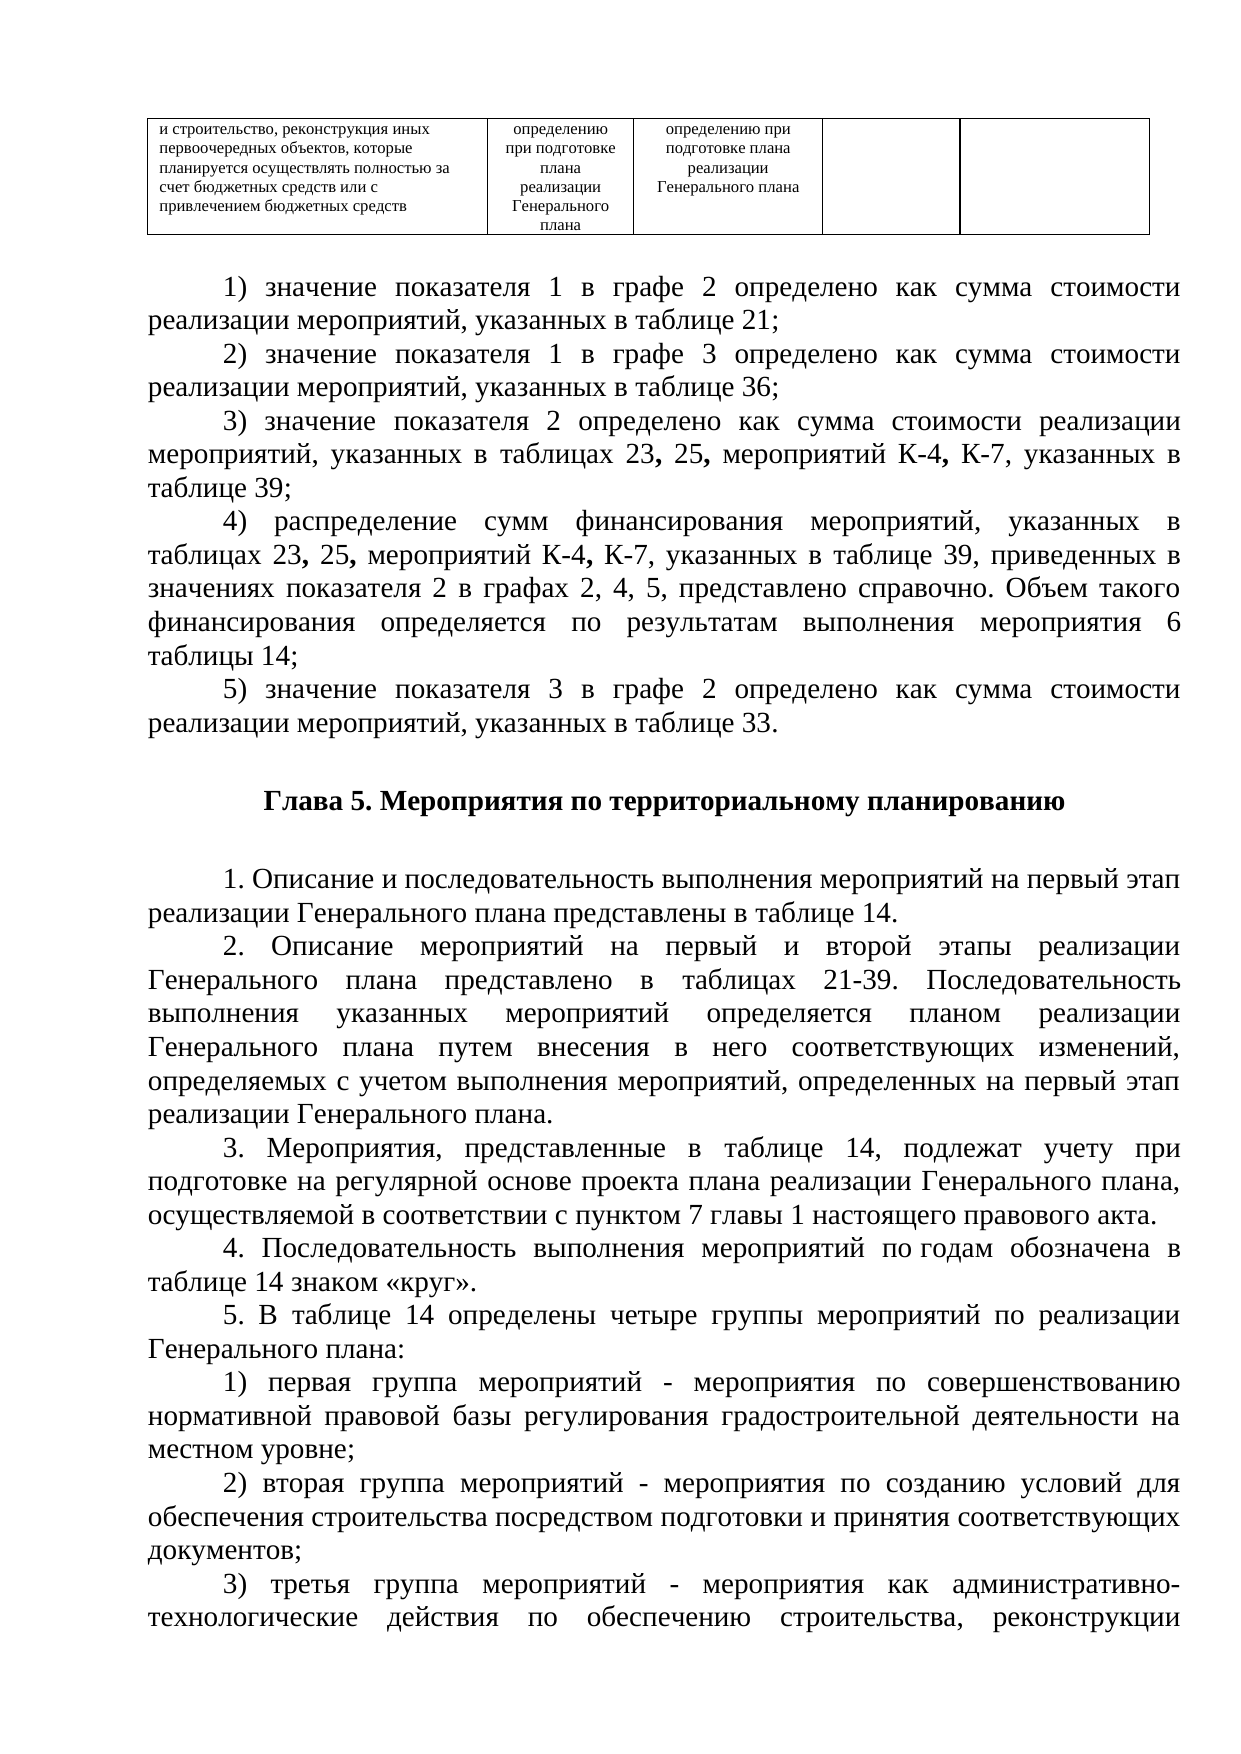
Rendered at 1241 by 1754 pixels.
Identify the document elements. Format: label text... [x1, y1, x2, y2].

text 2) значение показателя 1 в графе 3 определено как сумма стоимости реализации мероприятий, указанных в таблице 36; [148, 336, 1181, 403]
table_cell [488, 119, 633, 234]
table_cell - [961, 119, 1149, 234]
text 4) распределение сумм финансирования мероприятий, указанных в таблицах 23, 25, мероприятий К-4, К-7, указанных в таблице 39, приведенных в значениях показателя 2 в графах 2, 4, 5, представлено справочно. Объем такого финансирования определяется по результатам выполнения мероприятия 6 таблицы 14; [148, 503, 1181, 671]
text 5) значение показателя 3 в графе 2 определено как сумма стоимости реализации мероприятий, указанных в таблице 33. [148, 671, 1181, 738]
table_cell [148, 119, 487, 234]
text 1) значение показателя 1 в графе 2 определено как сумма стоимости реализации мероприятий, указанных в таблице 21; [148, 269, 1181, 336]
table_cell - [823, 119, 959, 234]
text 3. Мероприятия, представленные в таблице 14, подлежат учету при подготовке на регулярной основе проекта плана реализации Генерального плана, осуществляемой в соответствии с пунктом 7 главы 1 настоящего правового акта. [148, 1130, 1181, 1230]
text 1) первая группа мероприятий - мероприятия по совершенствованию нормативной правовой базы регулирования градостроительной деятельности на местном уровне; [148, 1364, 1181, 1465]
text 1. Описание и последовательность выполнения мероприятий на первый этап реализации Генерального плана представлены в таблице 14. [148, 861, 1181, 928]
text 5. В таблице 14 определены четыре группы мероприятий по реализации Генерального плана: [148, 1297, 1181, 1364]
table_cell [634, 119, 822, 234]
text 3) значение показателя 2 определено как сумма стоимости реализации мероприятий, указанных в таблицах 23, 25, мероприятий К-4, К-7, указанных в таблице 39; [148, 403, 1181, 503]
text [148, 1566, 1181, 1633]
text 4. Последовательность выполнения мероприятий по годам обозначена в таблице 14 знаком «круг». [148, 1230, 1181, 1297]
subtitle Глава 5. Мероприятия по территориальному планированию [148, 783, 1181, 817]
text 2. Описание мероприятий на первый и второй этапы реализации Генерального плана представлено в таблицах 21-39. Последовательность выполнения указанных мероприятий определяется планом реализации Генерального плана путем внесения в него соответствующих изменений, определяемых с учетом выполнения мероприятий, определенных на первый этап реализации Генерального плана. [148, 928, 1181, 1130]
text 2) вторая группа мероприятий - мероприятия по созданию условий для обеспечения строительства посредством подготовки и принятия соответствующих документов; [148, 1465, 1181, 1566]
